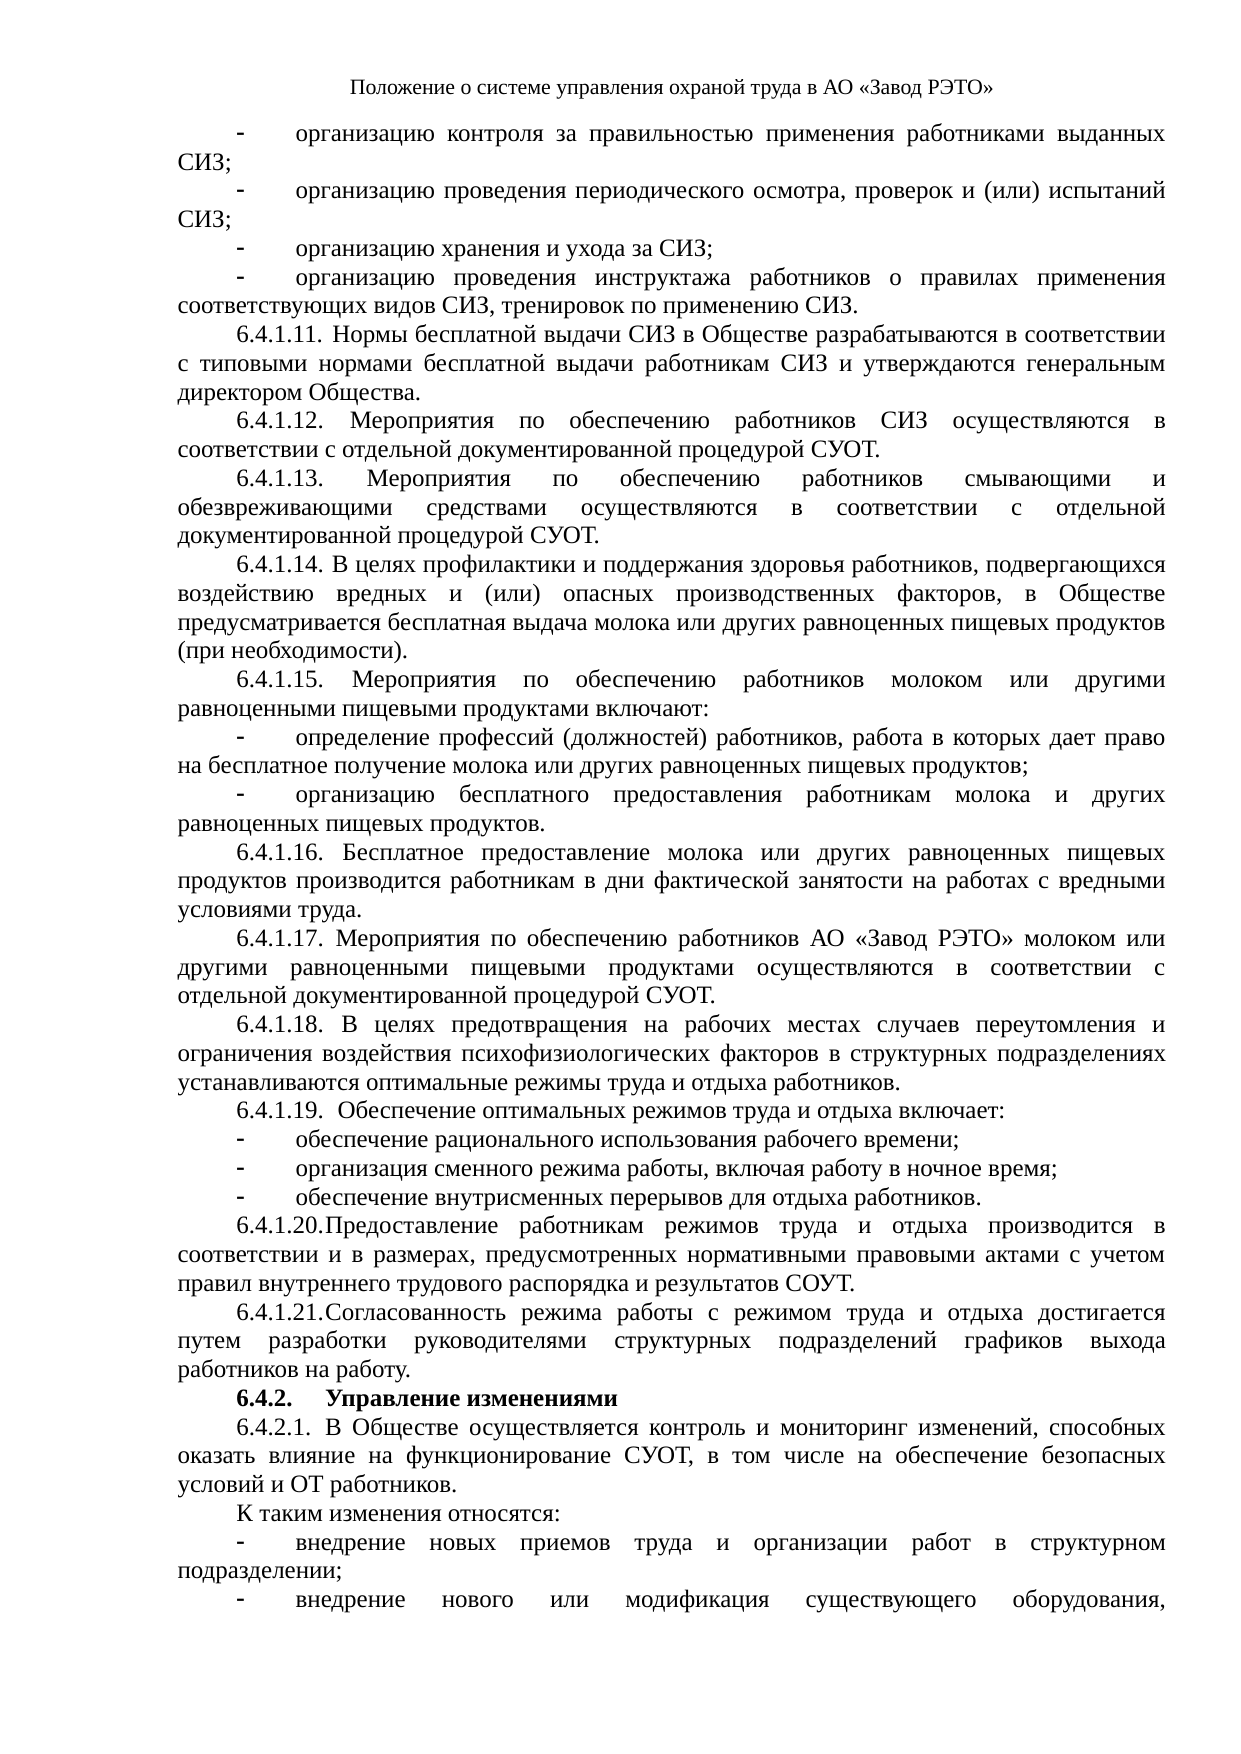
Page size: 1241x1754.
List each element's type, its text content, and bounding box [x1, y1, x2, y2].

list Согласованность режима работы с режимом труда и отдыха достигается путем разработки руководителями структурных подразделений графиков выхода работников на работу. [177, 1297, 1166, 1383]
list организация сменного режима работы, включая работу в ночное время; [177, 1153, 1166, 1182]
list организацию контроля за правильностью применения работниками выданных СИЗ; [177, 118, 1166, 176]
list В Обществе осуществляется контроль и мониторинг изменений, способных оказать влияние на функционирование СУОТ, в том числе на обеспечение безопасных условий и ОТ работников. [177, 1412, 1166, 1498]
list Нормы бесплатной выдачи СИЗ в Обществе разрабатываются в соответствии с типовыми нормами бесплатной выдачи работникам СИЗ и утверждаются генеральным директором Общества. [177, 319, 1166, 406]
text К таким изменения относятся: [177, 1498, 1166, 1527]
list Бесплатное предоставление молока или других равноценных пищевых продуктов производится работникам в дни фактической занятости на работах с вредными условиями труда. [177, 837, 1166, 923]
list организацию бесплатного предоставления работникам молока и других равноценных пищевых продуктов. [177, 779, 1166, 837]
list Управление изменениями [177, 1383, 1166, 1412]
list организацию проведения инструктажа работников о правилах применения соответствующих видов СИЗ, тренировок по применению СИЗ. [177, 262, 1166, 319]
list Мероприятия по обеспечению работников смывающими и обезвреживающими средствами осуществляются в соответствии с отдельной документированной процедурой СУОТ. [177, 463, 1166, 549]
list обеспечение внутрисменных перерывов для отдыха работников. [177, 1182, 1166, 1211]
list В целях предотвращения на рабочих местах случаев переутомления и ограничения воздействия психофизиологических факторов в структурных подразделениях устанавливаются оптимальные режимы труда и отдыха работников. [177, 1009, 1166, 1096]
list организацию хранения и ухода за СИЗ; [177, 233, 1166, 262]
list Мероприятия по обеспечению работников молоком или другими равноценными пищевыми продуктами включают: [177, 664, 1166, 722]
list организацию проведения периодического осмотра, проверок и (или) испытаний СИЗ; [177, 176, 1166, 233]
list Предоставление работникам режимов труда и отдыха производится в соответствии и в размерах, предусмотренных нормативными правовыми актами с учетом правил внутреннего трудового распорядка и результатов СОУТ. [177, 1211, 1166, 1297]
list В целях профилактики и поддержания здоровья работников, подвергающихся воздействию вредных и (или) опасных производственных факторов, в Обществе предусматривается бесплатная выдача молока или других равноценных пищевых продуктов (при необходимости). [177, 549, 1166, 664]
list Мероприятия по обеспечению работников АО «Завод РЭТО» молоком или другими равноценными пищевыми продуктами осуществляются в соответствии с отдельной документированной процедурой СУОТ. [177, 923, 1166, 1009]
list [177, 1584, 1166, 1613]
list внедрение новых приемов труда и организации работ в структурном подразделении; [177, 1527, 1166, 1584]
list Мероприятия по обеспечению работников СИЗ осуществляются в соответствии с отдельной документированной процедурой СУОТ. [177, 406, 1166, 463]
list обеспечение рационального использования рабочего времени; [177, 1124, 1166, 1153]
list Обеспечение оптимальных режимов труда и отдыха включает: [177, 1096, 1166, 1124]
list определение профессий (должностей) работников, работа в которых дает право на бесплатное получение молока или других равноценных пищевых продуктов; [177, 722, 1166, 779]
